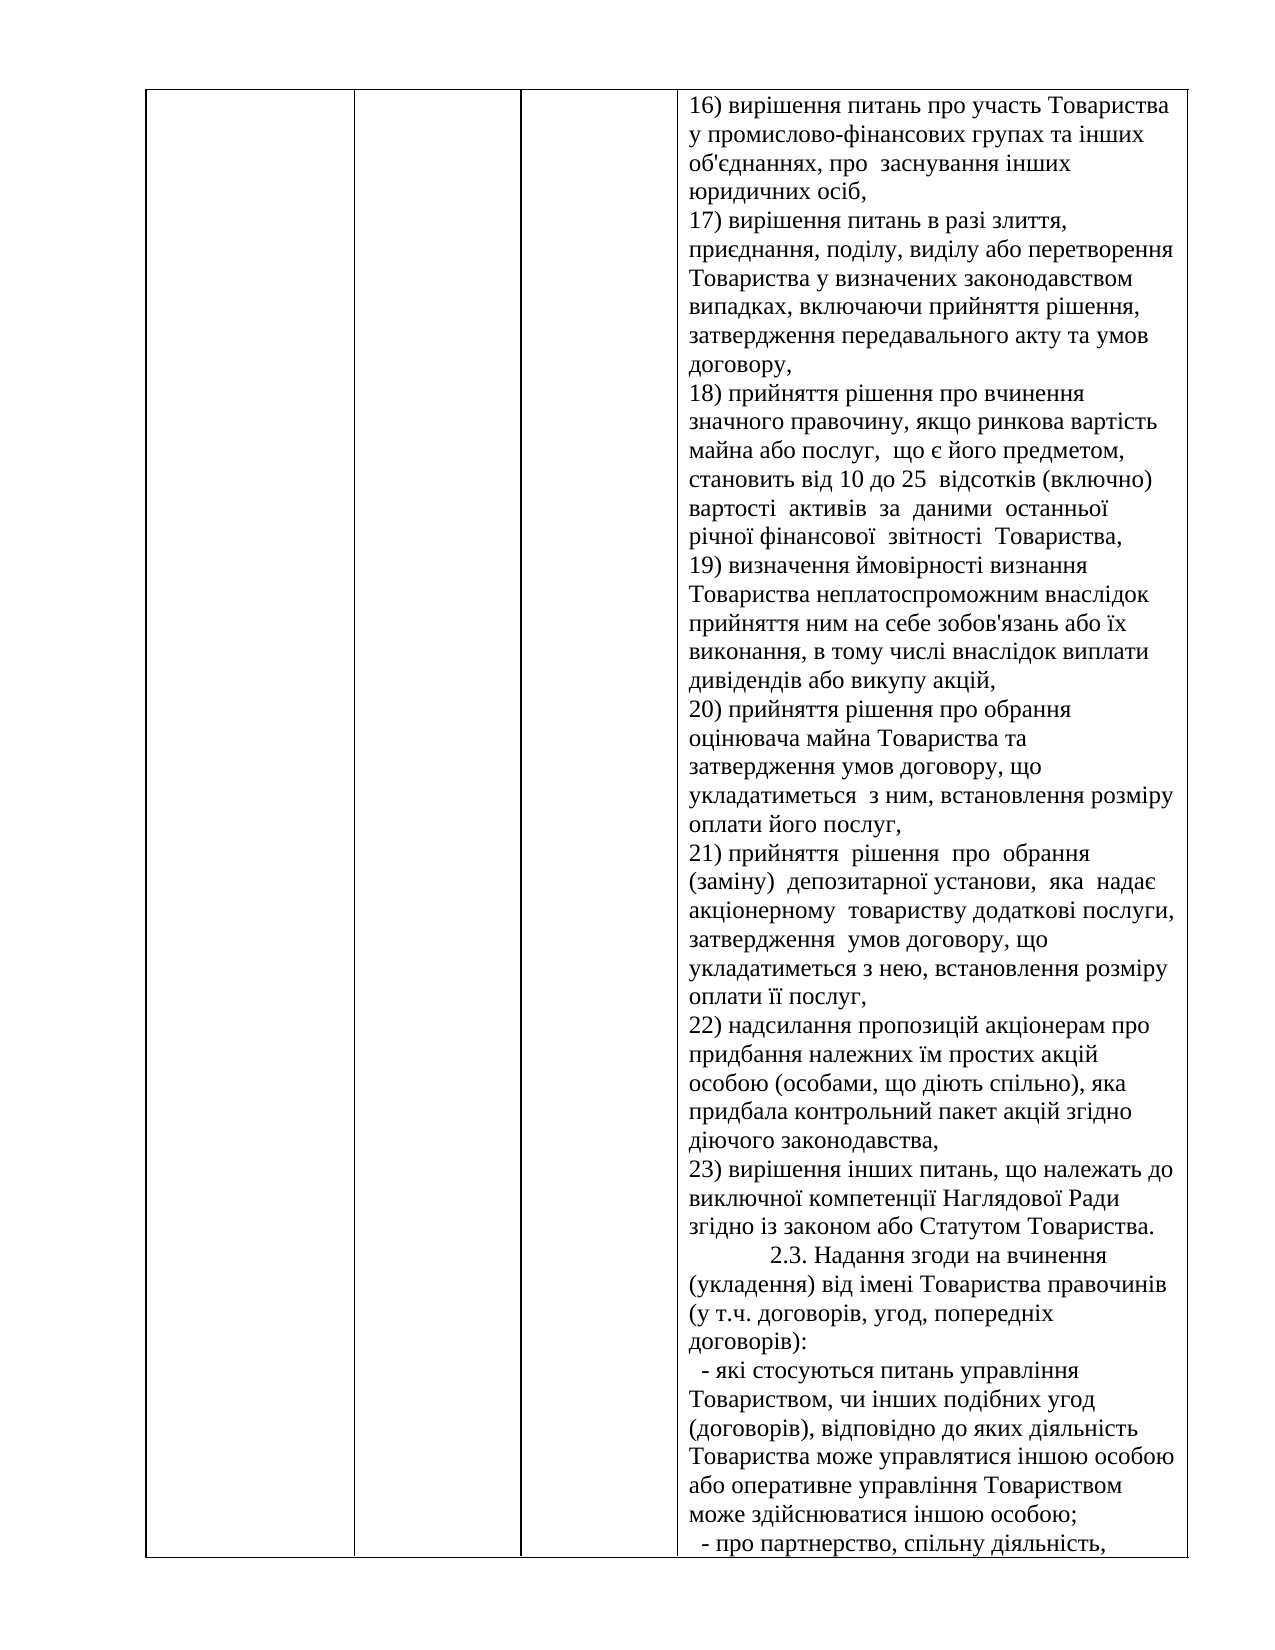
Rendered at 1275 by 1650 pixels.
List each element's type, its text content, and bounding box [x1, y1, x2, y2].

table_cell [522, 90, 677, 1556]
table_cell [678, 90, 1187, 1556]
table_cell X [355, 90, 520, 1556]
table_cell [147, 90, 354, 1556]
